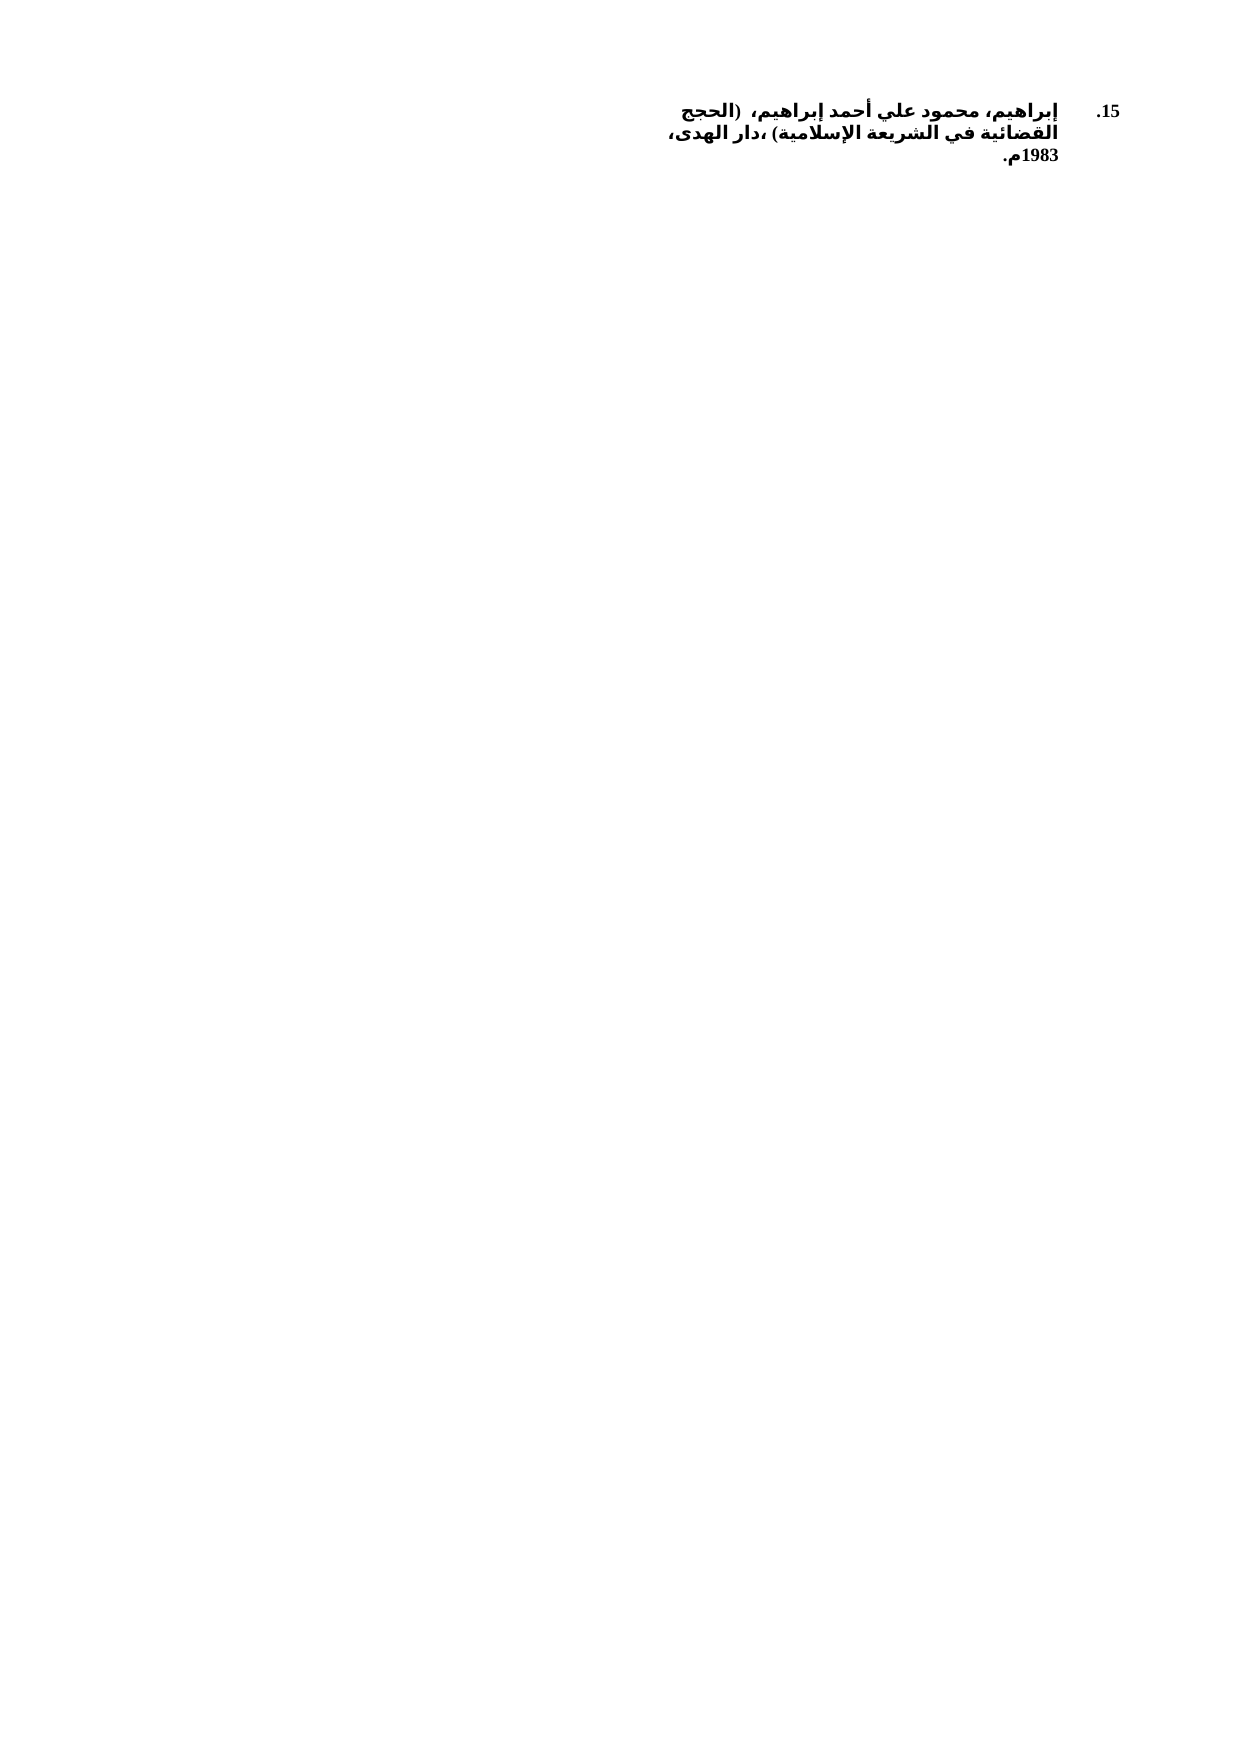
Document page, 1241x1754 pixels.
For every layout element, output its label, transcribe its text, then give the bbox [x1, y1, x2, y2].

list إبراهيم، محمود علي أحمد إبراهيم، (الحجج القضائية في الشريعة الإسلامية) ،دار الهدى، 1983م. [657, 100, 1096, 165]
